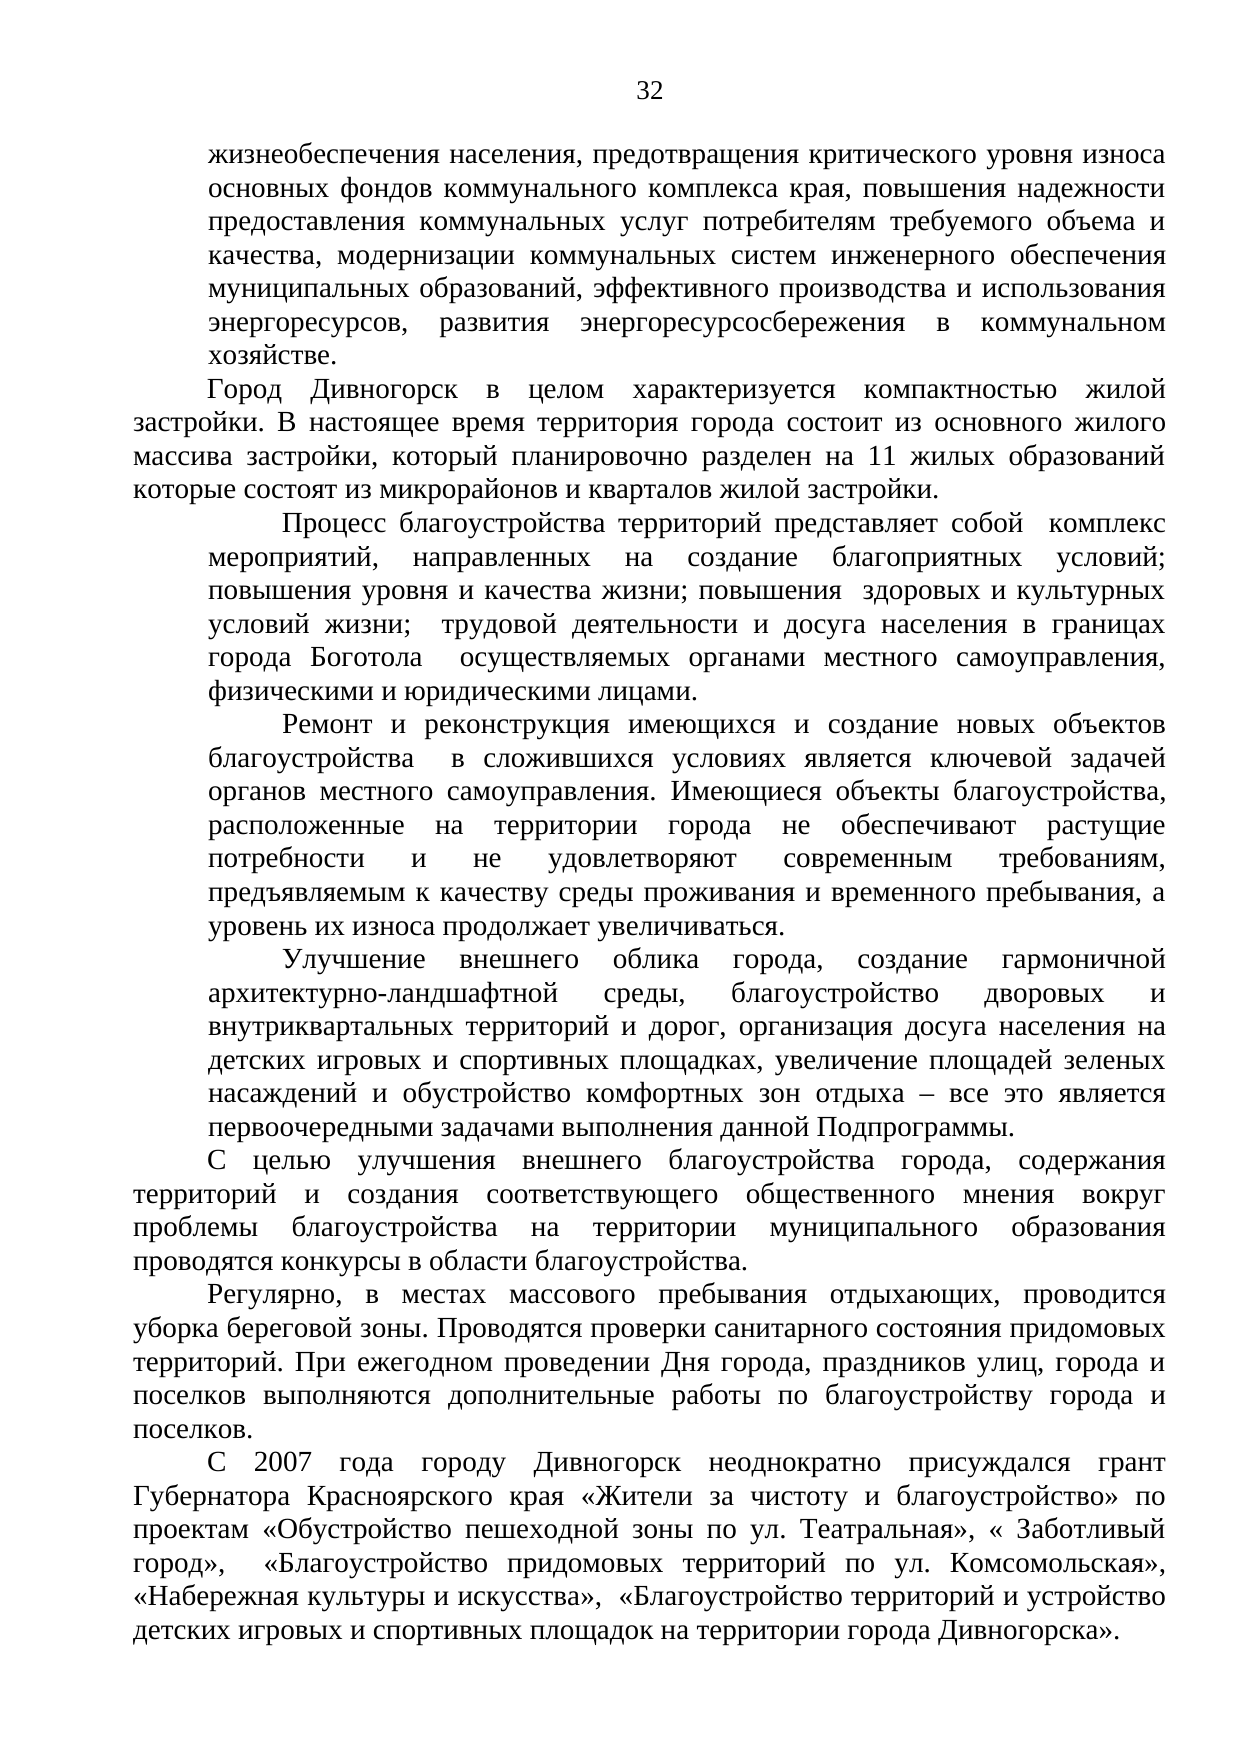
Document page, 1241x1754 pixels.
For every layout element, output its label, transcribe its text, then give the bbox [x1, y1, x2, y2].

text Ремонт и реконструкция имеющихся и создание новых объектов благоустройства в сложившихся условиях является ключевой задачей органов местного самоуправления. Имеющиеся объекты благоустройства, расположенные на территории города не обеспечивают растущие потребности и не удовлетворяют современным требованиям, предъявляемым к качеству среды проживания и временного пребывания, а уровень их износа продолжает увеличиваться. [208, 706, 1167, 941]
text Город Дивногорск в целом характеризуется компактностью жилой застройки. В настоящее время территория города состоит из основного жилого массива застройки, который планировочно разделен на 11 жилых образований которые состоят из микрорайонов и кварталов жилой застройки. [133, 371, 1167, 505]
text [208, 136, 1167, 371]
text Улучшение внешнего облика города, создание гармоничной архитектурно-ландшафтной среды, благоустройство дворовых и внутриквартальных территорий и дорог, организация досуга населения на детских игровых и спортивных площадках, увеличение площадей зеленых насаждений и обустройство комфортных зон отдыха – все это является первоочередными задачами выполнения данной Подпрограммы. [208, 941, 1167, 1142]
text Регулярно, в местах массового пребывания отдыхающих, проводится уборка береговой зоны. Проводятся проверки санитарного состояния придомовых территорий. При ежегодном проведении Дня города, праздников улиц, города и поселков выполняются дополнительные работы по благоустройству города и поселков. [133, 1277, 1167, 1444]
text Процесс благоустройства территорий представляет собой комплекс мероприятий, направленных на создание благоприятных условий; повышения уровня и качества жизни; повышения здоровых и культурных условий жизни; трудовой деятельности и досуга населения в границах города Боготола осуществляемых органами местного самоуправления, физическими и юридическими лицами. [208, 505, 1167, 706]
text С 2007 года городу Дивногорск неоднократно присуждался грант Губернатора Красноярского края «Жители за чистоту и благоустройство» по проектам «Обустройство пешеходной зоны по ул. Театральная», « Заботливый город», «Благоустройство придомовых территорий по ул. Комсомольская», «Набережная культуры и искусства», «Благоустройство территорий и устройство детских игровых и спортивных площадок на территории города Дивногорска». [133, 1444, 1167, 1646]
text С целью улучшения внешнего благоустройства города, содержания территорий и создания соответствующего общественного мнения вокруг проблемы благоустройства на территории муниципального образования проводятся конкурсы в области благоустройства. [133, 1142, 1167, 1277]
